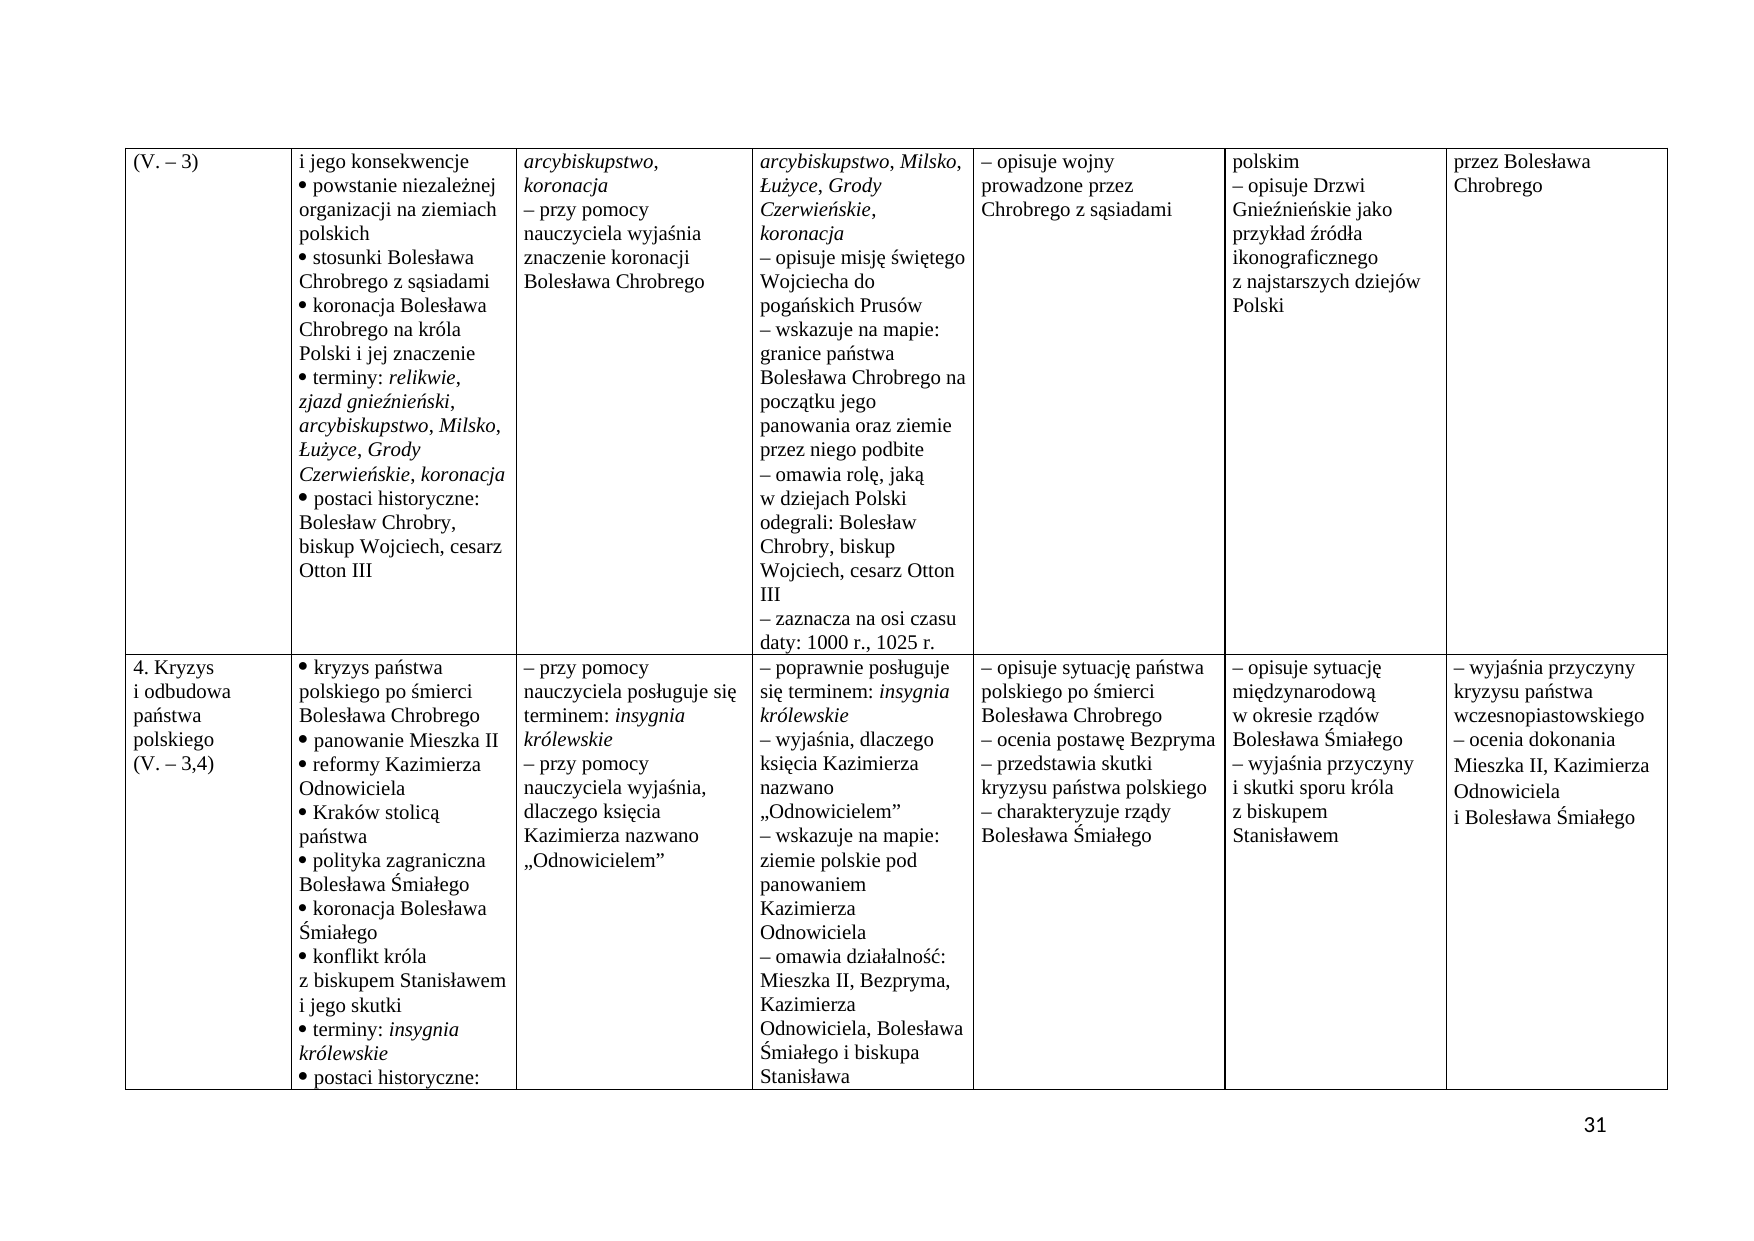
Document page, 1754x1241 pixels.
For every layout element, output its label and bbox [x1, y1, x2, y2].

table_cell [292, 149, 516, 654]
table_cell [753, 149, 973, 654]
table_cell [126, 149, 291, 654]
table_cell [1226, 149, 1446, 654]
table_cell [292, 655, 516, 1089]
table_cell [753, 655, 973, 1089]
table_cell [974, 655, 1224, 1089]
table_cell [1447, 655, 1667, 1089]
table_cell [517, 655, 752, 1089]
table_cell [974, 149, 1224, 654]
table_cell [517, 149, 752, 654]
table_cell [1447, 149, 1667, 654]
table_cell [1226, 655, 1446, 1089]
table_cell [126, 655, 291, 1089]
